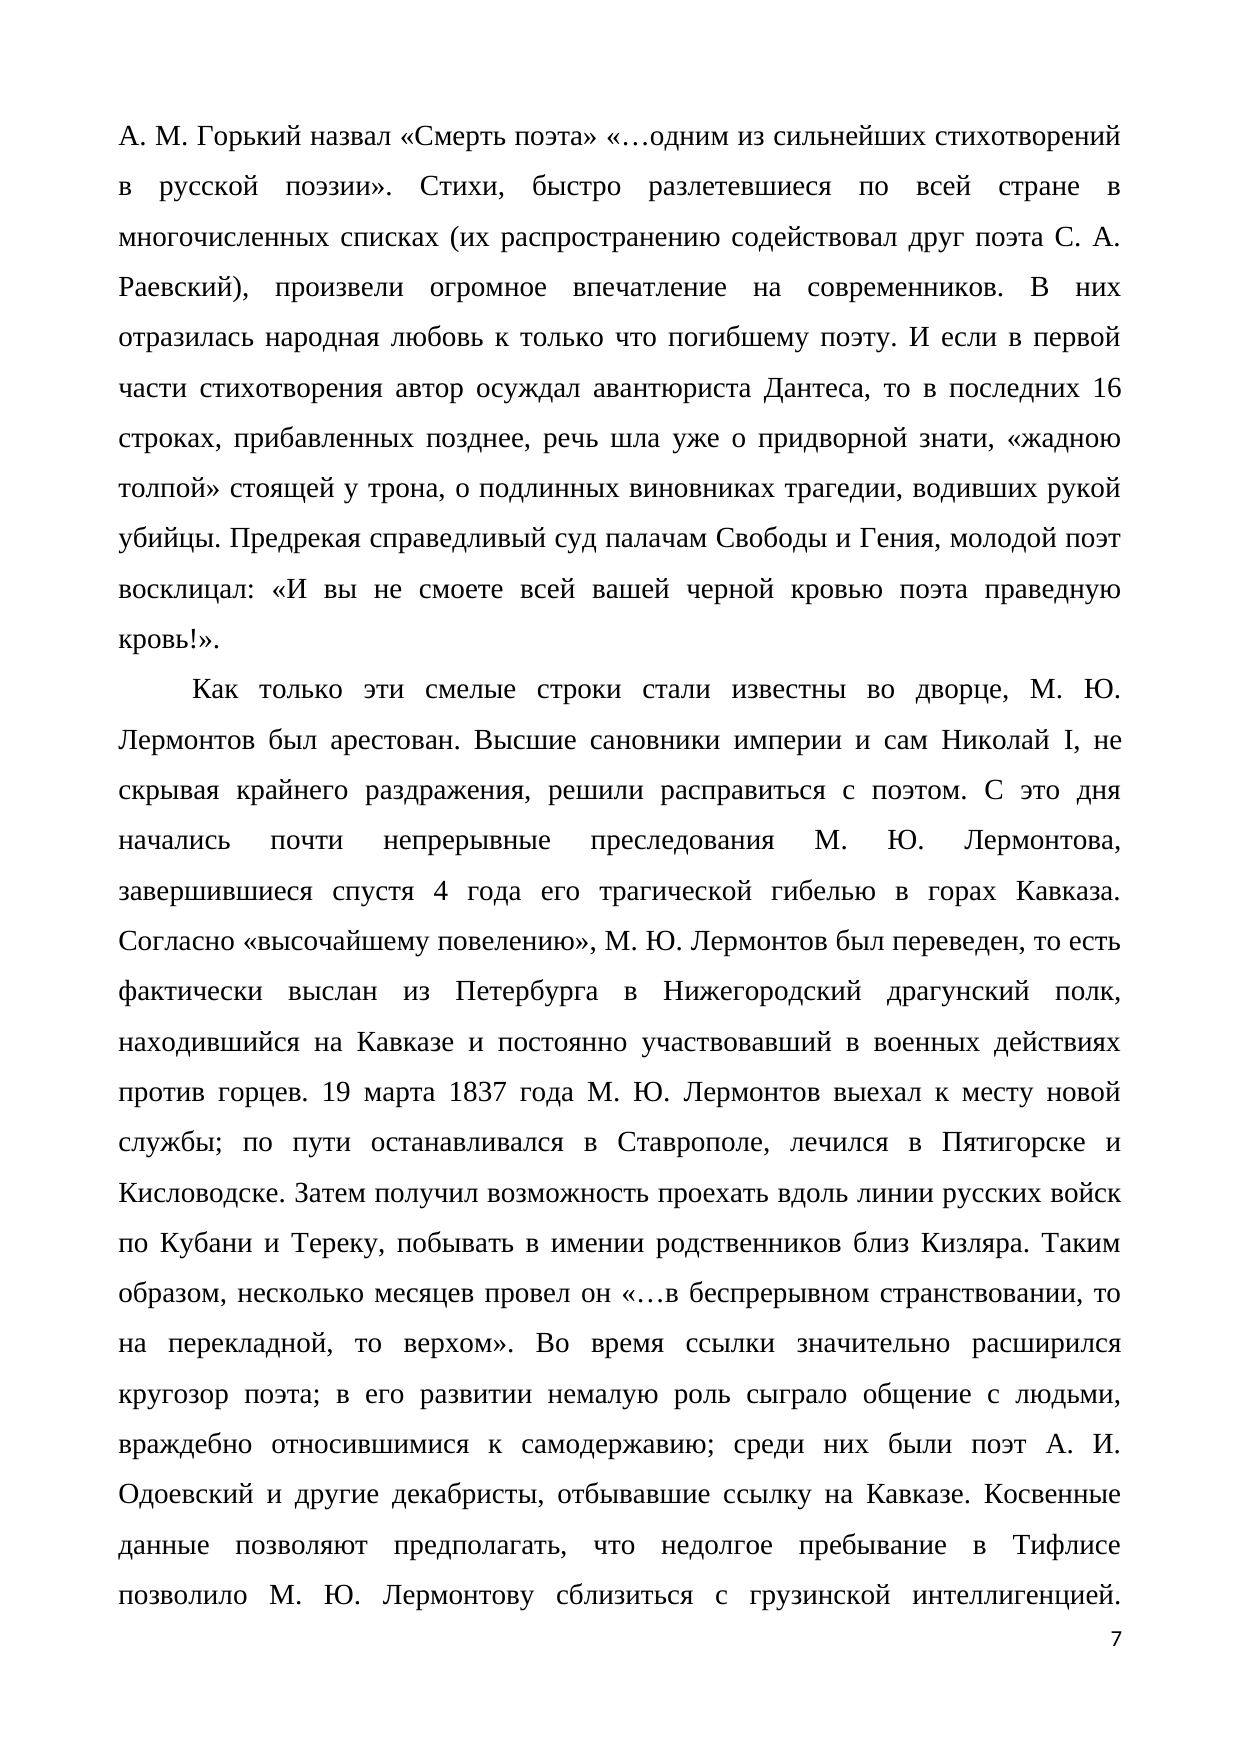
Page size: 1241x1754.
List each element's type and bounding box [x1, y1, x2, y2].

text [118, 672, 1122, 1611]
text [118, 118, 1122, 655]
